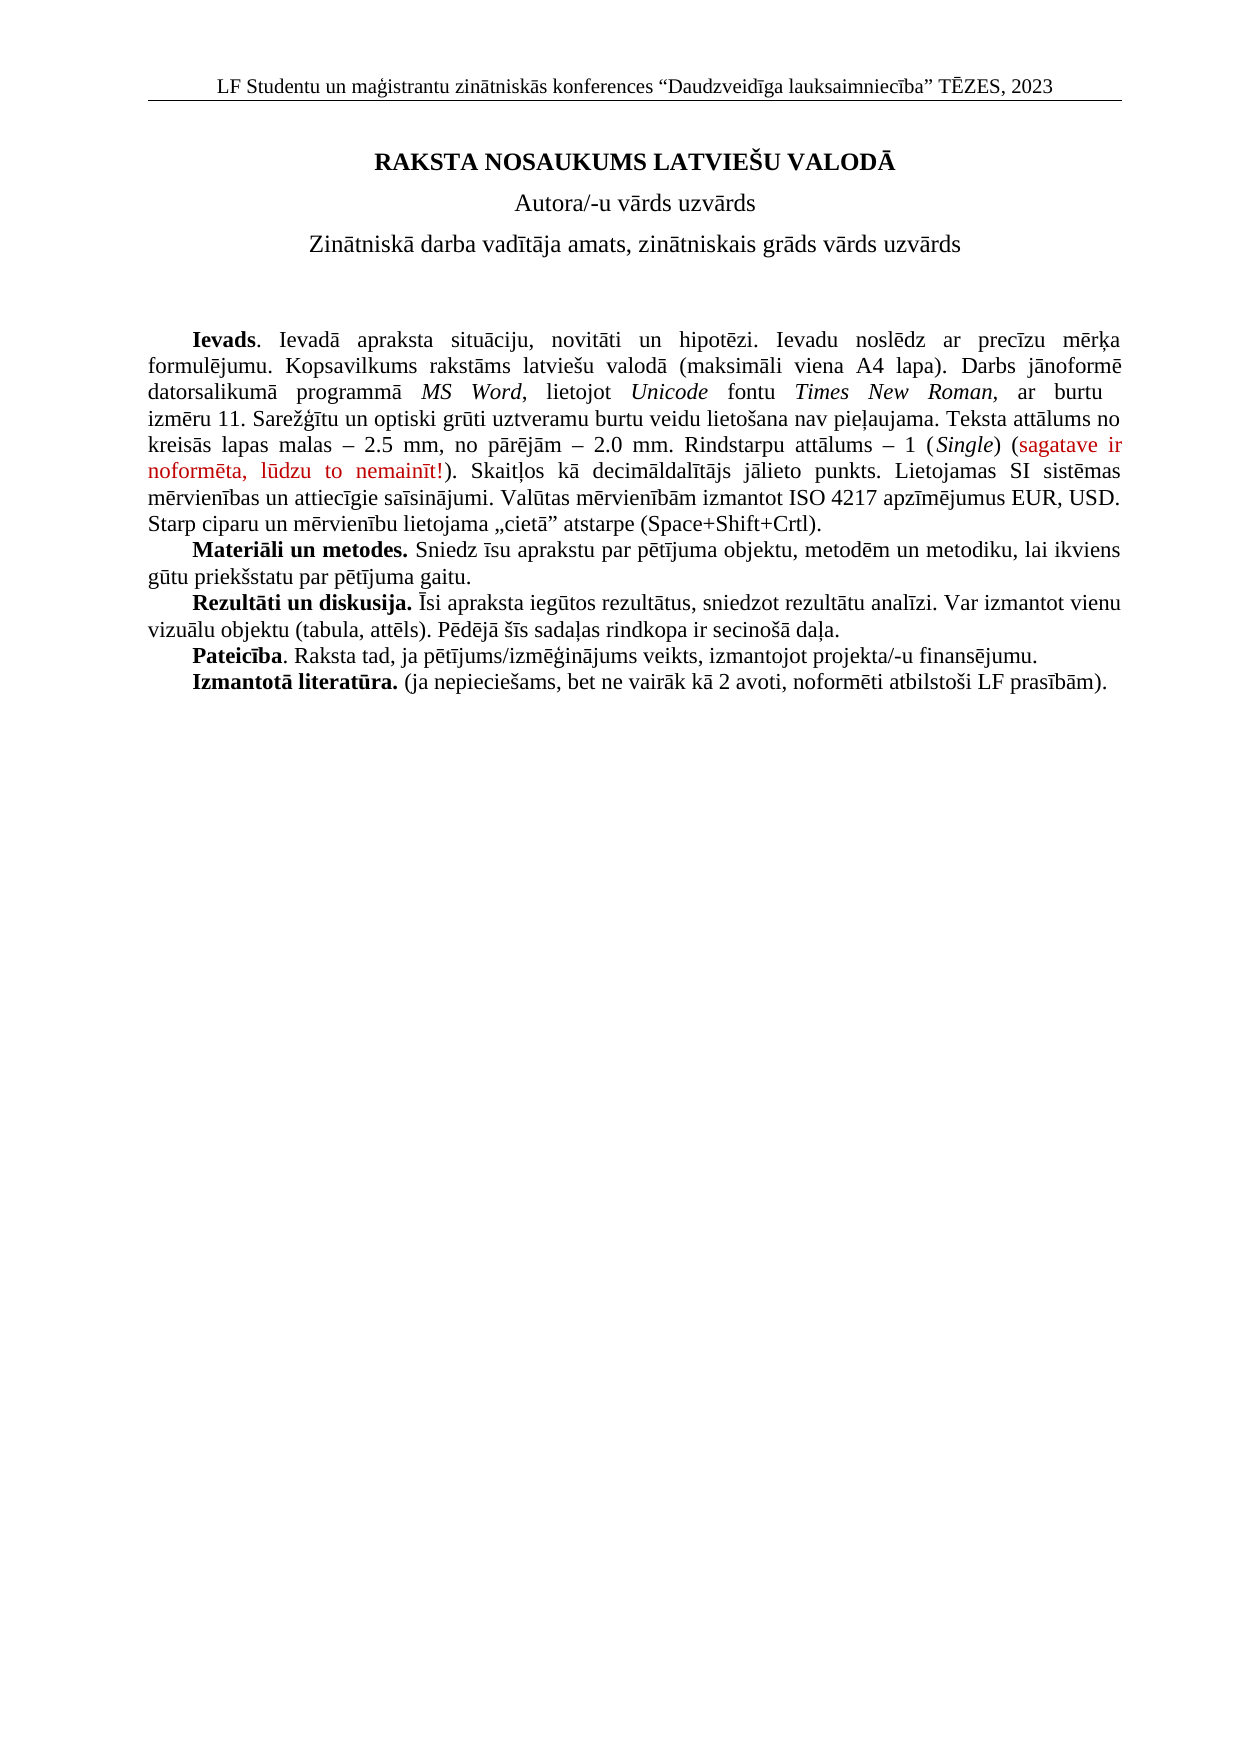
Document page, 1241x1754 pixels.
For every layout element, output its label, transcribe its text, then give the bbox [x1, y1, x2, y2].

title Izmantotā literatūra. (ja nepieciešams, bet ne vairāk kā 2 avoti, noformēti atbilstoši LF prasībām). [148, 668, 1122, 695]
text Autora/-u vārds uzvārds [148, 188, 1122, 217]
text Ievads. Ievadā apraksta situāciju, novitāti un hipotēzi. Ievadu noslēdz ar precīzu mērķa formulējumu. Kopsavilkums rakstāms latviešu valodā (maksimāli viena A4 lapa). Darbs jānoformē datorsalikumā programmā MS Word, lietojot Unicode fontu Times New Roman, ar burtu izmēru 11. Sarežģītu un optiski grūti uztveramu burtu veidu lietošana nav pieļaujama. Teksta attālums no kreisās lapas malas – 2.5 mm, no pārējām – 2.0 mm. Rindstarpu attālums – 1 (Single) (sagatave ir noformēta, lūdzu to nemainīt!). Skaitļos kā decimāldalītājs jālieto punkts. Lietojamas SI sistēmas mērvienības un attiecīgie saīsinājumi. Valūtas mērvienībām izmantot ISO 4217 apzīmējumus EUR. Starp ciparu un mērvienību lietojama „cietā” atstarpe (Space+Shift+Crtl). [148, 326, 1122, 537]
text RAKSTA NOSAUKUMS LATVIEŠU VALODĀ [148, 147, 1122, 176]
text Zinātniskā darba vadītāja amats, zinātniskais grāds vārds uzvārds [148, 229, 1122, 258]
title Materiāli un metodes. Sniedz īsu aprakstu par pētījuma objektu, metodēm un metodiku, lai ikviens gūtu priekšstatu par pētījuma gaitu. [148, 537, 1122, 589]
title Rezultāti un diskusija. Īsi apraksta iegūtos rezultātus, sniedzot rezultātu analīzi. Var izmantot vienu vizuālu objektu (tabula, attēls). Pēdējā šīs sadaļas rindkopa ir secinošā daļa. [148, 589, 1122, 642]
title Pateicība. Raksta tad, ja pētījums/izmēģinājums veikts, izmantojot projekta/-u finansējumu. [148, 642, 1122, 668]
